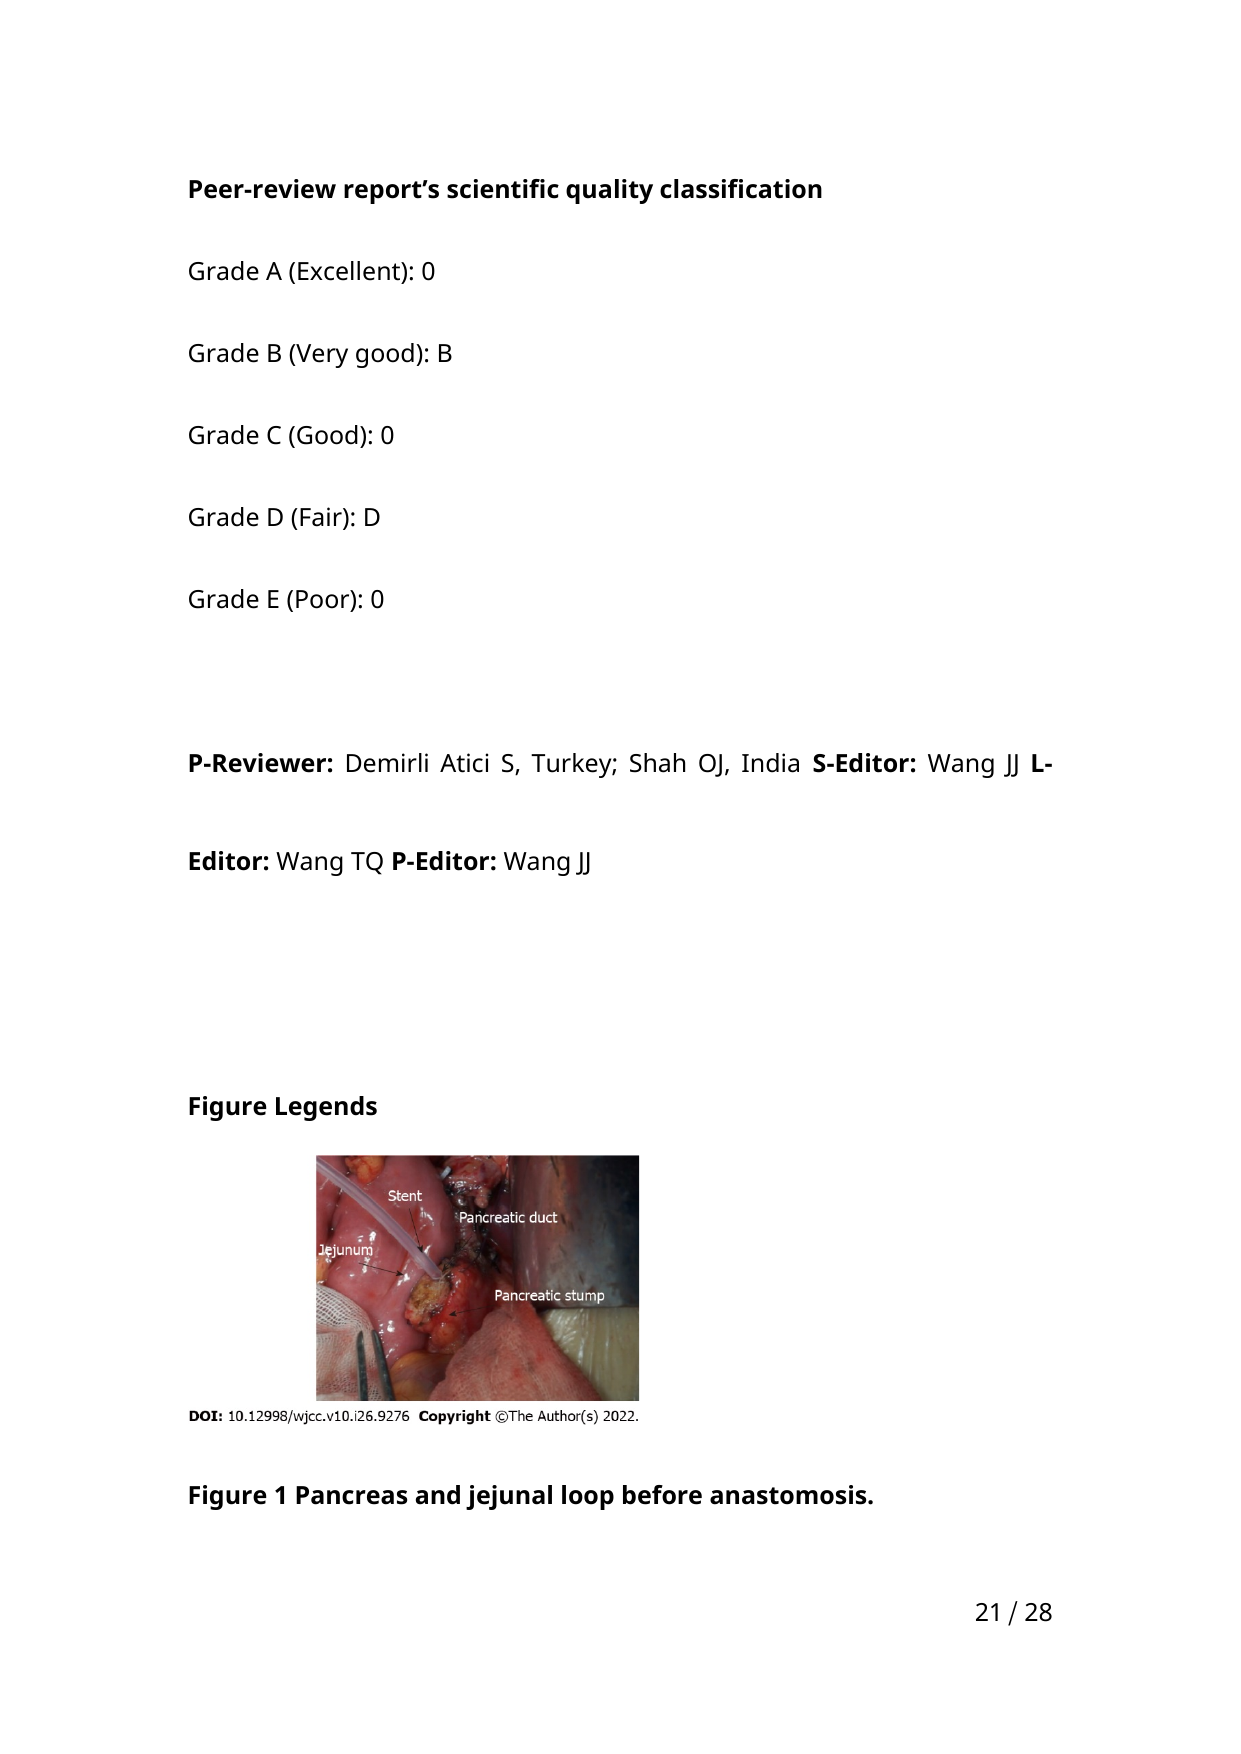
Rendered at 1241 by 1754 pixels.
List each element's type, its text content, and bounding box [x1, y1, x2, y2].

text Peer-review report’s scientific quality classification [187, 156, 1053, 221]
text Grade D (Fair): D [187, 484, 1053, 549]
text Grade E (Poor): 0 [187, 566, 1053, 631]
text Grade A (Excellent): 0 [187, 238, 1053, 303]
text P-Reviewer: Demirli Atici S, Turkey; Shah OJ, India S-Editor: Wang JJ L-Editor: Wang TQ P-Editor: Wang JJ [187, 730, 1053, 893]
text Grade C (Good): 0 [187, 402, 1053, 467]
picture [187, 1155, 640, 1425]
text Figure Legends [187, 1074, 1053, 1139]
text Grade B (Very good): B [187, 320, 1053, 385]
text Figure 1 Pancreas and jejunal loop before anastomosis. [187, 1462, 1053, 1527]
